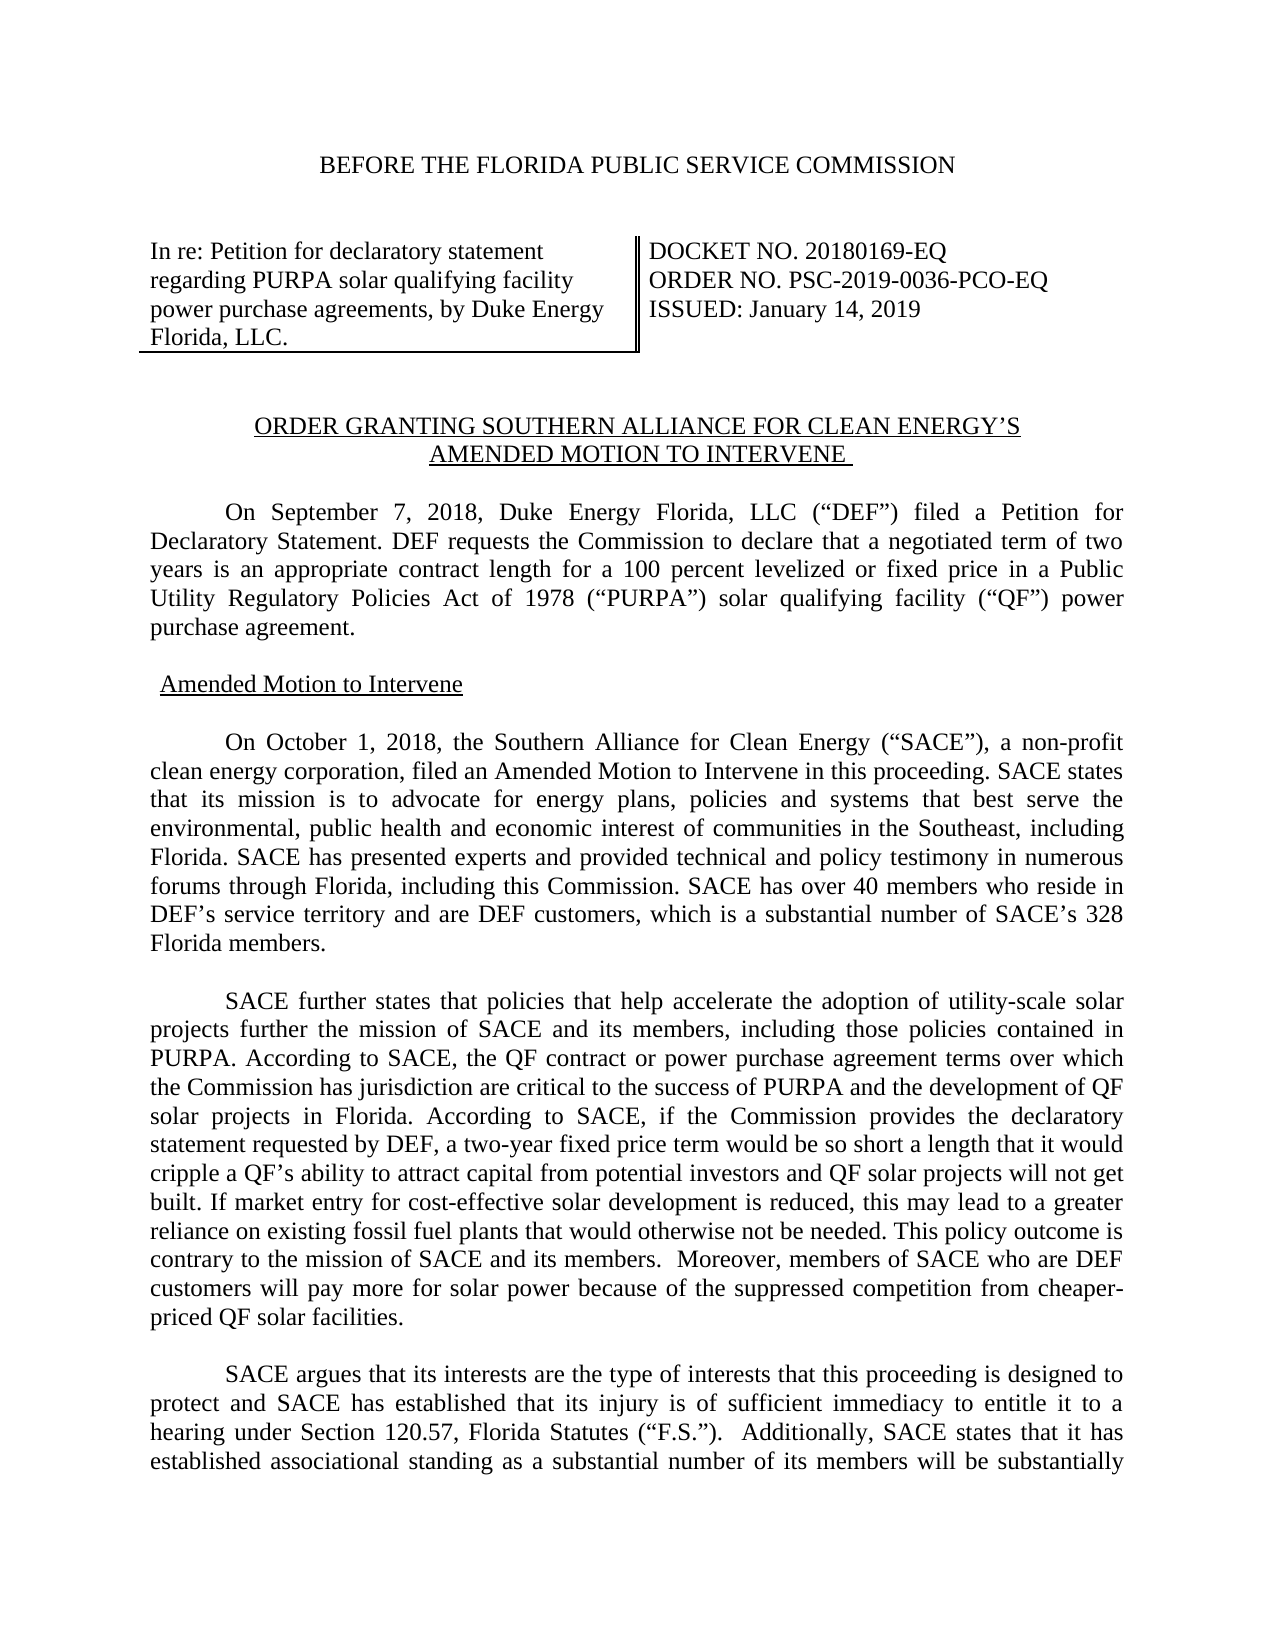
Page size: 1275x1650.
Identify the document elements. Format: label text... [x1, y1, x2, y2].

text SACE further states that policies that help accelerate the adoption of utility-scale solar projects further the mission of SACE and its members, including those policies contained in PURPA. According to SACE, the QF contract or power purchase agreement terms over which the Commission has jurisdiction are critical to the success of PURPA and the development of QF solar projects in Florida. According to SACE, if the Commission provides the declaratory statement requested by DEF, a two-year fixed price term would be so short a length that it would cripple a QF’s ability to attract capital from potential investors and QF solar projects will not get built. If market entry for cost-effective solar development is reduced, this may lead to a greater reliance on existing fossil fuel plants that would otherwise not be needed. This policy outcome is contrary to the mission of SACE and its members. Moreover, members of SACE who are DEF customers will pay more for solar power because of the suppressed competition from cheaper-priced QF solar facilities. [150, 986, 1125, 1331]
text AMENDED MOTION TO INTERVENE [150, 439, 1125, 468]
table_header DOCKET NO. 20180169-EQ ORDER NO. PSC-2019-0036-PCO-EQ ISSUED: January 14, 2019 [640, 236, 1136, 351]
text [150, 1359, 1125, 1474]
table_header In re: Petition for declaratory statement regarding PURPA solar qualifying facility power purchase agreements, by Duke Energy Florida, LLC. [139, 236, 635, 351]
text Amended Motion to Intervene [150, 669, 1125, 698]
text ORDER GRANTING SOUTHERN ALLIANCE FOR CLEAN ENERGY’S [150, 411, 1125, 439]
subtitle BEFORE THE FLORIDA PUBLIC SERVICE COMMISSION [150, 150, 1125, 179]
text On October 1, 2018, the Southern Alliance for Clean Energy (“SACE”), a non-profit clean energy corporation, filed an Amended Motion to Intervene in this proceeding. SACE states that its mission is to advocate for energy plans, policies and systems that best serve the environmental, public health and economic interest of communities in the Southeast, including Florida. SACE has presented experts and provided technical and policy testimony in numerous forums through Florida, including this Commission. SACE has over 40 members who reside in DEF’s service territory and are DEF customers, which is a substantial number of SACE’s 328 Florida members. [150, 727, 1125, 957]
text On September 7, 2018, Duke Energy Florida, LLC (“DEF”) filed a Petition for Declaratory Statement. DEF requests the Commission to declare that a negotiated term of two years is an appropriate contract length for a 100 percent levelized or fixed price in a Public Utility Regulatory Policies Act of 1978 (“PURPA”) solar qualifying facility (“QF”) power purchase agreement. [150, 497, 1125, 641]
